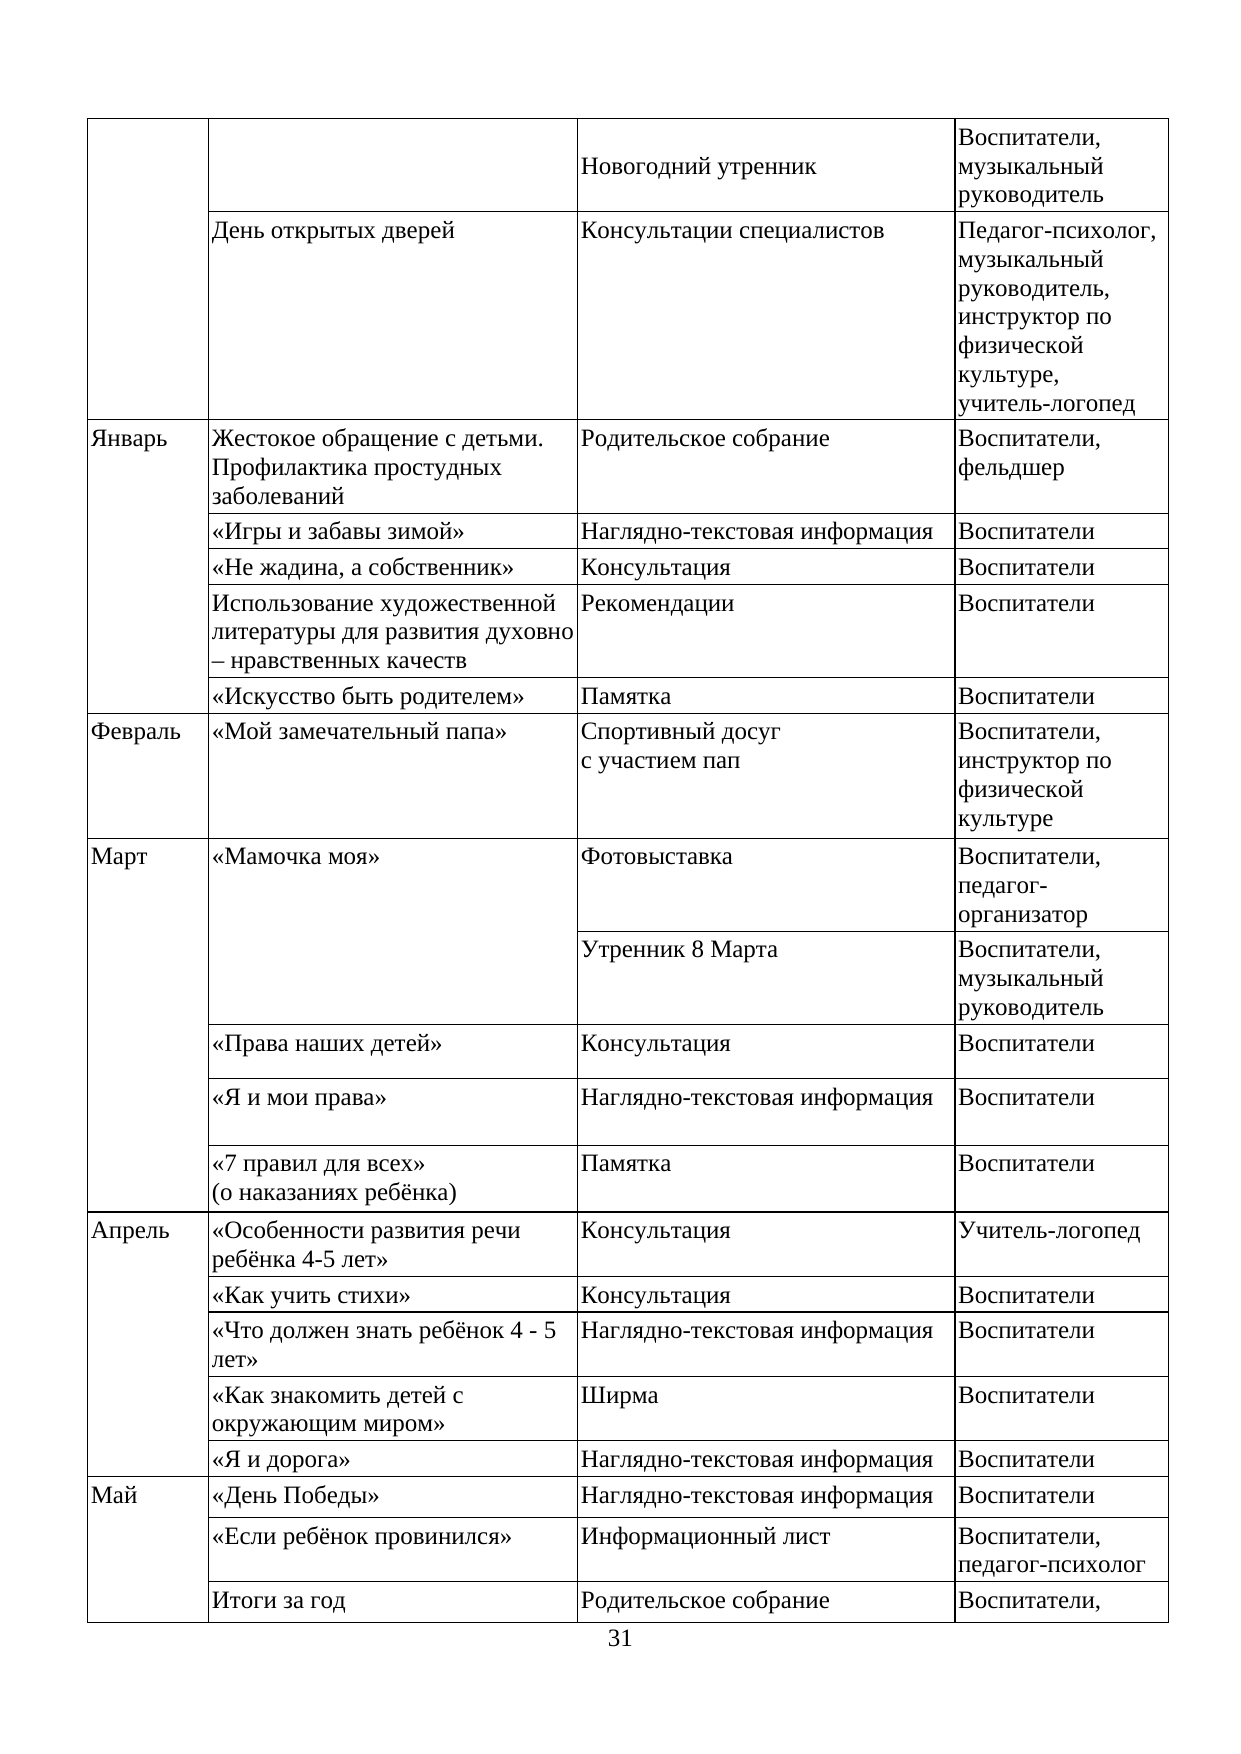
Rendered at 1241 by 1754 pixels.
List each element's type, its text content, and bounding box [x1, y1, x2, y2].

table_cell Наглядно-текстовая информация [578, 1441, 954, 1476]
table_cell Наглядно-текстовая информация [578, 1313, 954, 1376]
table_cell Воспитатели [956, 549, 1168, 584]
table_cell Воспитатели [956, 1025, 1168, 1078]
table_cell Воспитатели [956, 1477, 1168, 1517]
table_cell Новогодний утренник [578, 119, 954, 211]
table_cell Воспитатели [956, 678, 1168, 712]
table_cell Спортивный досуг с участием пап [578, 714, 954, 837]
table_cell Наглядно-текстовая информация [578, 1079, 954, 1144]
table_cell Воспитатели [956, 585, 1168, 677]
table_cell Март [88, 839, 208, 1211]
table_cell «Искусство быть родителем» [209, 678, 577, 712]
table_cell «Если ребёнок провинился» [209, 1518, 577, 1581]
table_cell Воспитатели [956, 1146, 1168, 1211]
table_cell «День Победы» [209, 1477, 577, 1517]
table_cell «7 правил для всех» (о наказаниях ребёнка) [209, 1146, 577, 1211]
table_cell Памятка [578, 678, 954, 712]
table_cell Памятка [578, 1146, 954, 1211]
table_cell Использование художественной литературы для развития духовно – нравственных качеств [209, 585, 577, 677]
table_cell Рекомендации [578, 585, 954, 677]
table_cell «Мамочка моя» [209, 839, 577, 1024]
table_cell «Игры и забавы зимой» [209, 514, 577, 548]
table_cell Январь [88, 420, 208, 712]
table_cell Итоги за год [209, 1582, 577, 1622]
table_cell «Я и дорога» [209, 1441, 577, 1476]
table_cell Воспитатели [956, 1079, 1168, 1144]
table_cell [956, 1582, 1168, 1622]
table_cell Информационный лист [578, 1518, 954, 1581]
table_cell Воспитатели, инструктор по физической культуре [956, 714, 1168, 837]
table_cell Воспитатели, педагог-организатор [956, 839, 1168, 931]
table_cell Консультация [578, 1025, 954, 1078]
table_cell «Я и мои права» [209, 1079, 577, 1144]
table_cell Учитель-логопед [956, 1213, 1168, 1276]
table_cell Воспитатели, музыкальный руководитель [956, 119, 1168, 211]
table_cell Консультации специалистов [578, 212, 954, 419]
table_cell День открытых дверей [209, 212, 577, 419]
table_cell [578, 1582, 954, 1622]
table_cell «Мой замечательный папа» [209, 714, 577, 837]
table_cell Наглядно-текстовая информация [578, 1477, 954, 1517]
table_cell «Особенности развития речи ребёнка 4-5 лет» [209, 1213, 577, 1276]
table_cell Апрель [88, 1213, 208, 1476]
table_cell Консультация [578, 1277, 954, 1311]
table_cell Воспитатели [956, 1441, 1168, 1476]
table_cell Воспитатели, музыкальный руководитель [956, 932, 1168, 1024]
table_cell Консультация [578, 549, 954, 584]
table_cell Воспитатели [956, 1313, 1168, 1376]
table_cell Воспитатели [956, 514, 1168, 548]
table_cell Воспитатели, педагог-психолог [956, 1518, 1168, 1581]
table_cell Родительское собрание [578, 420, 954, 512]
table_cell Воспитатели, фельдшер [956, 420, 1168, 512]
table_cell Воспитатели [956, 1277, 1168, 1311]
table_cell «Что должен знать ребёнок 4 - 5 лет» [209, 1313, 577, 1376]
table_cell Февраль [88, 714, 208, 837]
table_cell Наглядно-текстовая информация [578, 514, 954, 548]
table_cell Ширма [578, 1377, 954, 1440]
table_cell Педагог-психолог, музыкальный руководитель, инструктор по физической культуре, учитель-логопед [956, 212, 1168, 419]
table_cell Май [88, 1477, 208, 1622]
table_cell «Права наших детей» [209, 1025, 577, 1078]
table_cell Воспитатели [956, 1377, 1168, 1440]
table_cell Фотовыставка [578, 839, 954, 931]
table_cell Консультация [578, 1213, 954, 1276]
table_cell Утренник 8 Марта [578, 932, 954, 1024]
table_cell «Не жадина, а собственник» [209, 549, 577, 584]
table_cell Жестокое обращение с детьми. Профилактика простудных заболеваний [209, 420, 577, 512]
table_cell «Как учить стихи» [209, 1277, 577, 1311]
table_cell «Как знакомить детей с окружающим миром» [209, 1377, 577, 1440]
